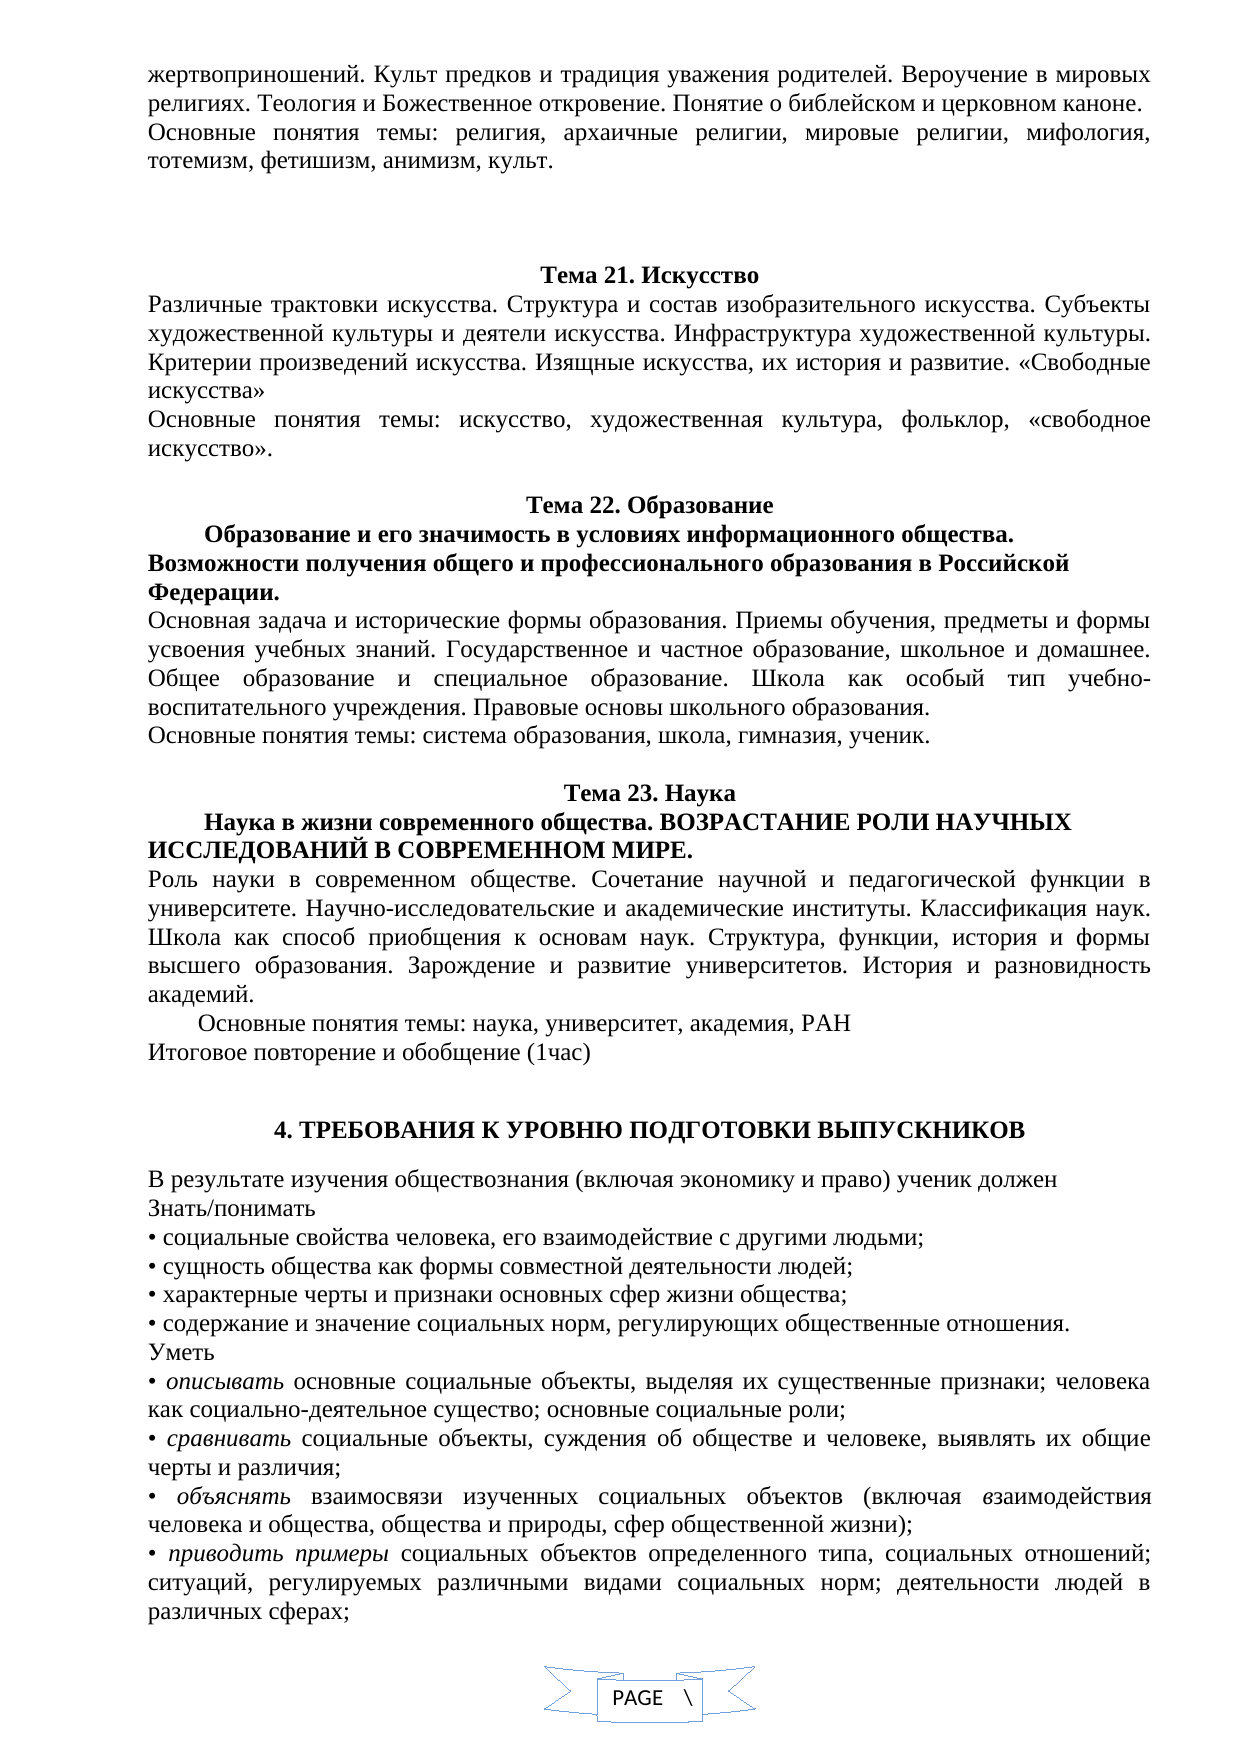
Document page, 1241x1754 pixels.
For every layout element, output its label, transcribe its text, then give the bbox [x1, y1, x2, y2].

text Образование и его значимость в условиях информационного общества. Возможности получения общего и профессионального образования в Российской Федерации. [148, 519, 1152, 605]
text В результате изучения обществознания (включая экономику и право) ученик должен [148, 1164, 1152, 1193]
text Тема 23. Наука [148, 778, 1152, 807]
text Роль науки в современном обществе. Сочетание научной и педагогической функции в университете. Научно-исследовательские и академические институты. Классификация наук. Школа как способ приобщения к основам наук. Структура, функции, история и формы высшего образования. Зарождение и развитие университетов. История и разновидность академий. [148, 864, 1152, 1008]
text Знать/понимать [148, 1193, 1152, 1222]
text • объяснять взаимосвязи изученных социальных объектов (включая взаимодействия человека и общества, общества и природы, сфер общественной жизни); [148, 1481, 1152, 1538]
text Итоговое повторение и обобщение (1час) [148, 1037, 1152, 1065]
text 4. ТРЕБОВАНИЯ К УРОВНЮ ПОДГОТОВКИ ВЫПУСКНИКОВ [148, 1115, 1152, 1144]
text Наука в жизни современного общества. ВОЗРАСТАНИЕ РОЛИ НАУЧНЫХ ИССЛЕДОВАНИЙ В СОВРЕМЕННОМ МИРЕ. [148, 807, 1152, 864]
text Тема 22. Образование [148, 490, 1152, 519]
text Основные понятия темы: искусство, художественная культура, фольклор, «свободное искусство». [148, 404, 1152, 462]
text Уметь [148, 1337, 1152, 1366]
text Основные понятия темы: система образования, школа, гимназия, ученик. [148, 720, 1152, 749]
text • сущность общества как формы совместной деятельности людей; [148, 1251, 1152, 1279]
text Основные понятия темы: наука, университет, академия, РАН [148, 1008, 1152, 1037]
text Различные трактовки искусства. Структура и состав изобразительного искусства. Субъекты художественной культуры и деятели искусства. Инфраструктура художественной культуры. Критерии произведений искусства. Изящные искусства, их история и развитие. «Свободные искусства» [148, 289, 1152, 404]
text • социальные свойства человека, его взаимодействие с другими людьми; [148, 1222, 1152, 1251]
text Основные понятия темы: религия, архаичные религии, мировые религии, мифология, тотемизм, фетишизм, анимизм, культ. [148, 117, 1152, 174]
text Основная задача и исторические формы образования. Приемы обучения, предметы и формы усвоения учебных знаний. Государственное и частное образование, школьное и домашнее. Общее образование и специальное образование. Школа как особый тип учебно-воспитательного учреждения. Правовые основы школьного образования. [148, 605, 1152, 720]
text • приводить примеры социальных объектов определенного типа, социальных отношений; ситуаций, регулируемых различными видами социальных норм; деятельности людей в различных сферах; [148, 1538, 1152, 1624]
text • характерные черты и признаки основных сфер жизни общества; [148, 1279, 1152, 1308]
text • содержание и значение социальных норм, регулирующих общественные отношения. [148, 1308, 1152, 1337]
text Тема 21. Искусство [148, 260, 1152, 289]
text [148, 59, 1152, 117]
text • сравнивать социальные объекты, суждения об обществе и человеке, выявлять их общие черты и различия; [148, 1423, 1152, 1481]
text • описывать основные социальные объекты, выделяя их существенные признаки; человека как социально-деятельное существо; основные социальные роли; [148, 1366, 1152, 1423]
